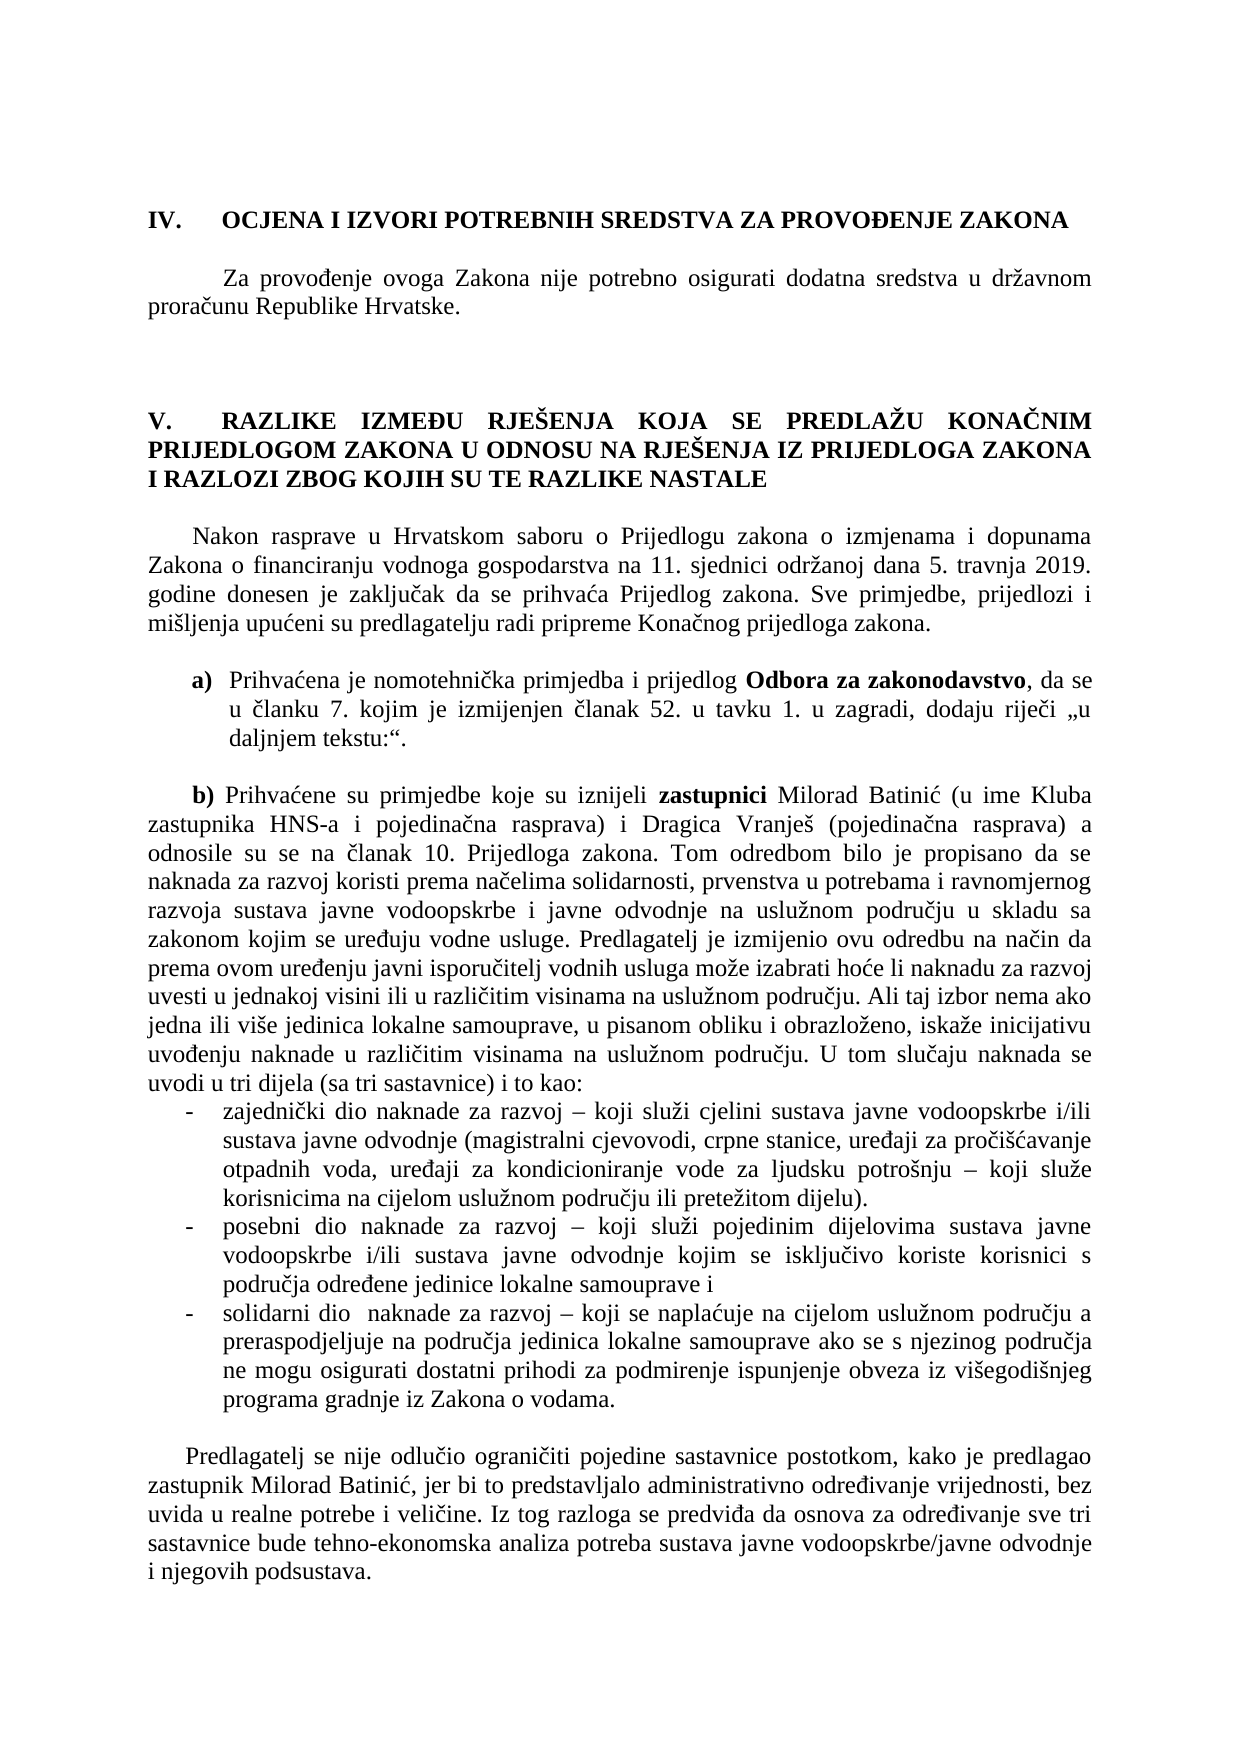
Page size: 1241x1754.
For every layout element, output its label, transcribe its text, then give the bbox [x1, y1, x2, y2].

text Predlagatelj se nije odlučio ograničiti pojedine sastavnice postotkom, kako je predlagao zastupnik Milorad Batinić, jer bi to predstavljalo administrativno određivanje vrijednosti, bez uvida u realne potrebe i veličine. Iz tog razloga se predviđa da osnova za određivanje sve tri sastavnice bude tehno-ekonomska analiza potreba sustava javne vodoopskrbe/javne odvodnje i njegovih podsustava. [148, 1441, 1093, 1585]
text IV. OCJENA I IZVORI POTREBNIH SREDSTVA ZA PROVOĐENJE ZAKONA [148, 205, 1093, 234]
text V. RAZLIKE IZMEĐU RJEŠENJA KOJA SE PREDLAŽU KONAČNIM PRIJEDLOGOM ZAKONA U ODNOSU NA RJEŠENJA IZ PRIJEDLOGA ZAKONA I RAZLOZI ZBOG KOJIH SU TE RAZLIKE NASTALE [148, 406, 1093, 493]
list zajednički dio naknade za razvoj – koji služi cjelini sustava javne vodoopskrbe i/ili sustava javne odvodnje (magistralni cjevovodi, crpne stanice, uređaji za pročišćavanje otpadnih voda, uređaji za kondicioniranje vode za ljudsku potrošnju – koji služe korisnicima na cijelom uslužnom području ili pretežitom dijelu). [185, 1096, 1093, 1211]
text b) Prihvaćene su primjedbe koje su iznijeli zastupnici Milorad Batinić (u ime Kluba zastupnika HNS-a i pojedinačna rasprava) i Dragica Vranješ (pojedinačna rasprava) a odnosile su se na članak 10. Prijedloga zakona. Tom odredbom bilo je propisano da se naknada za razvoj koristi prema načelima solidarnosti, prvenstva u potrebama i ravnomjernog razvoja sustava javne vodoopskrbe i javne odvodnje na uslužnom području u skladu sa zakonom kojim se uređuju vodne usluge. Predlagatelj je izmijenio ovu odredbu na način da prema ovom uređenju javni isporučitelj vodnih usluga može izabrati hoće li naknadu za razvoj uvesti u jednakoj visini ili u različitim visinama na uslužnom području. Ali taj izbor nema ako jedna ili više jedinica lokalne samouprave, u pisanom obliku i obrazloženo, iskaže inicijativu uvođenju naknade u različitim visinama na uslužnom području. U tom slučaju naknada se uvodi u tri dijela (sa tri sastavnice) i to kao: [148, 780, 1093, 1096]
text Za provođenje ovoga Zakona nije potrebno osigurati dodatna sredstva u državnom proračunu Republike Hrvatske. [148, 263, 1093, 320]
text Nakon rasprave u Hrvatskom saboru o Prijedlogu zakona o izmjenama i dopunama Zakona o financiranju vodnoga gospodarstva na 11. sjednici održanoj dana 5. travnja 2019. godine donesen je zaključak da se prihvaća Prijedlog zakona. Sve primjedbe, prijedlozi i mišljenja upućeni su predlagatelju radi pripreme Konačnog prijedloga zakona. [148, 521, 1093, 636]
list Prihvaćena je nomotehnička primjedba i prijedlog Odbora za zakonodavstvo, da se u članku 7. kojim je izmijenjen članak 52. u tavku 1. u zagradi, dodaju riječi „u daljnjem tekstu:“. [191, 665, 1093, 751]
list posebni dio naknade za razvoj – koji služi pojedinim dijelovima sustava javne vodoopskrbe i/ili sustava javne odvodnje kojim se isključivo koriste korisnici s područja određene jedinice lokalne samouprave i [185, 1211, 1093, 1298]
list solidarni dio naknade za razvoj – koji se naplaćuje na cijelom uslužnom području a preraspodjeljuje na područja jedinica lokalne samouprave ako se s njezinog područja ne mogu osigurati dostatni prihodi za podmirenje ispunjenje obveza iz višegodišnjeg programa gradnje iz Zakona o vodama. [185, 1298, 1093, 1413]
